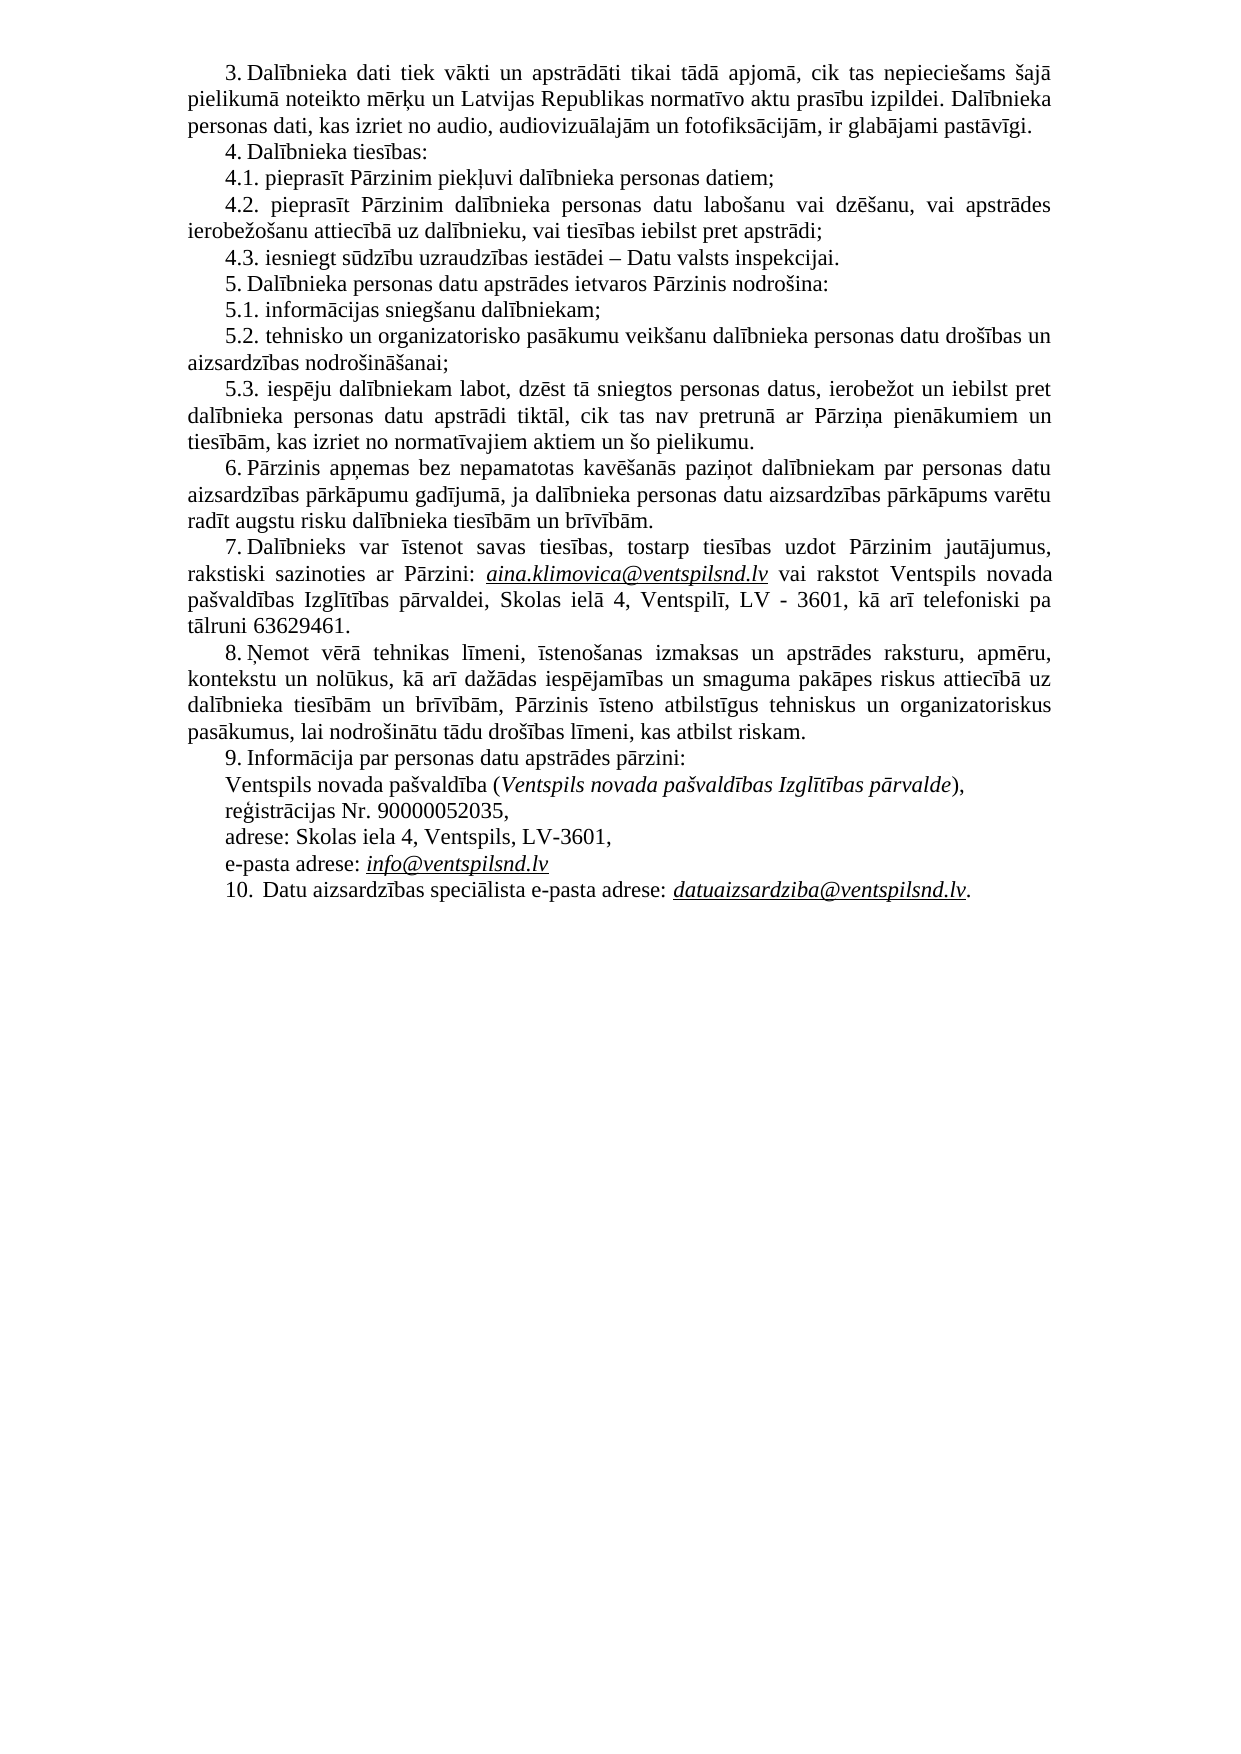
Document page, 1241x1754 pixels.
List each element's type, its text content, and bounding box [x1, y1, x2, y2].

text 5.3. iespēju dalībniekam labot, dzēst tā sniegtos personas datus, ierobežot un iebilst pret dalībnieka personas datu apstrādi tiktāl, cik tas nav pretrunā ar Pārziņa pienākumiem un tiesībām, kas izriet no normatīvajiem aktiem un šo pielikumu. [187, 375, 1053, 454]
list Datu aizsardzības speciālista e-pasta adrese: datuaizsardziba@ventspilsnd.lv. [187, 876, 1053, 902]
text Ventspils novada pašvaldība (Ventspils novada pašvaldības Izglītības pārvalde), [187, 771, 1053, 797]
text 5.2. tehnisko un organizatorisko pasākumu veikšanu dalībnieka personas datu drošības un aizsardzības nodrošināšanai; [187, 323, 1053, 375]
text reģistrācijas Nr. 90000052035, [187, 797, 1053, 823]
text 4.3. iesniegt sūdzību uzraudzības iestādei – Datu valsts inspekcijai. [187, 243, 1053, 270]
list Dalībnieks var īstenot savas tiesības, tostarp tiesības uzdot Pārzinim jautājumus, rakstiski sazinoties ar Pārzini: aina.klimovica@ventspilsnd.lv vai rakstot Ventspils novada pašvaldības Izglītības pārvaldei, Skolas ielā 4, Ventspilī, LV - 3601, kā arī telefoniski pa tālruni 63629461. [187, 533, 1053, 639]
text 4.2. pieprasīt Pārzinim dalībnieka personas datu labošanu vai dzēšanu, vai apstrādes ierobežošanu attiecībā uz dalībnieku, vai tiesības iebilst pret apstrādi; [187, 191, 1053, 243]
list Dalībnieka dati tiek vākti un apstrādāti tikai tādā apjomā, cik tas nepieciešams šajā pielikumā noteikto mērķu un Latvijas Republikas normatīvo aktu prasību izpildei. Dalībnieka personas dati, kas izriet no audio, audiovizuālajām un fotofiksācijām, ir glabājami pastāvīgi. [187, 59, 1053, 138]
text adrese: Skolas iela 4, Ventspils, LV-3601, [187, 823, 1053, 850]
list Pārzinis apņemas bez nepamatotas kavēšanās paziņot dalībniekam par personas datu aizsardzības pārkāpumu gadījumā, ja dalībnieka personas datu aizsardzības pārkāpums varētu radīt augstu risku dalībnieka tiesībām un brīvībām. [187, 454, 1053, 533]
list Dalībnieka personas datu apstrādes ietvaros Pārzinis nodrošina: [187, 270, 1053, 296]
text e-pasta adrese: info@ventspilsnd.lv [187, 850, 1053, 876]
text 4.1. pieprasīt Pārzinim piekļuvi dalībnieka personas datiem; [187, 164, 1053, 191]
list Informācija par personas datu apstrādes pārzini: [187, 744, 1053, 771]
list Ņemot vērā tehnikas līmeni, īstenošanas izmaksas un apstrādes raksturu, apmēru, kontekstu un nolūkus, kā arī dažādas iespējamības un smaguma pakāpes riskus attiecībā uz dalībnieka tiesībām un brīvībām, Pārzinis īsteno atbilstīgus tehniskus un organizatoriskus pasākumus, lai nodrošinātu tādu drošības līmeni, kas atbilst riskam. [187, 639, 1053, 744]
text 5.1. informācijas sniegšanu dalībniekam; [187, 296, 1053, 323]
list Dalībnieka tiesības: [187, 138, 1053, 164]
